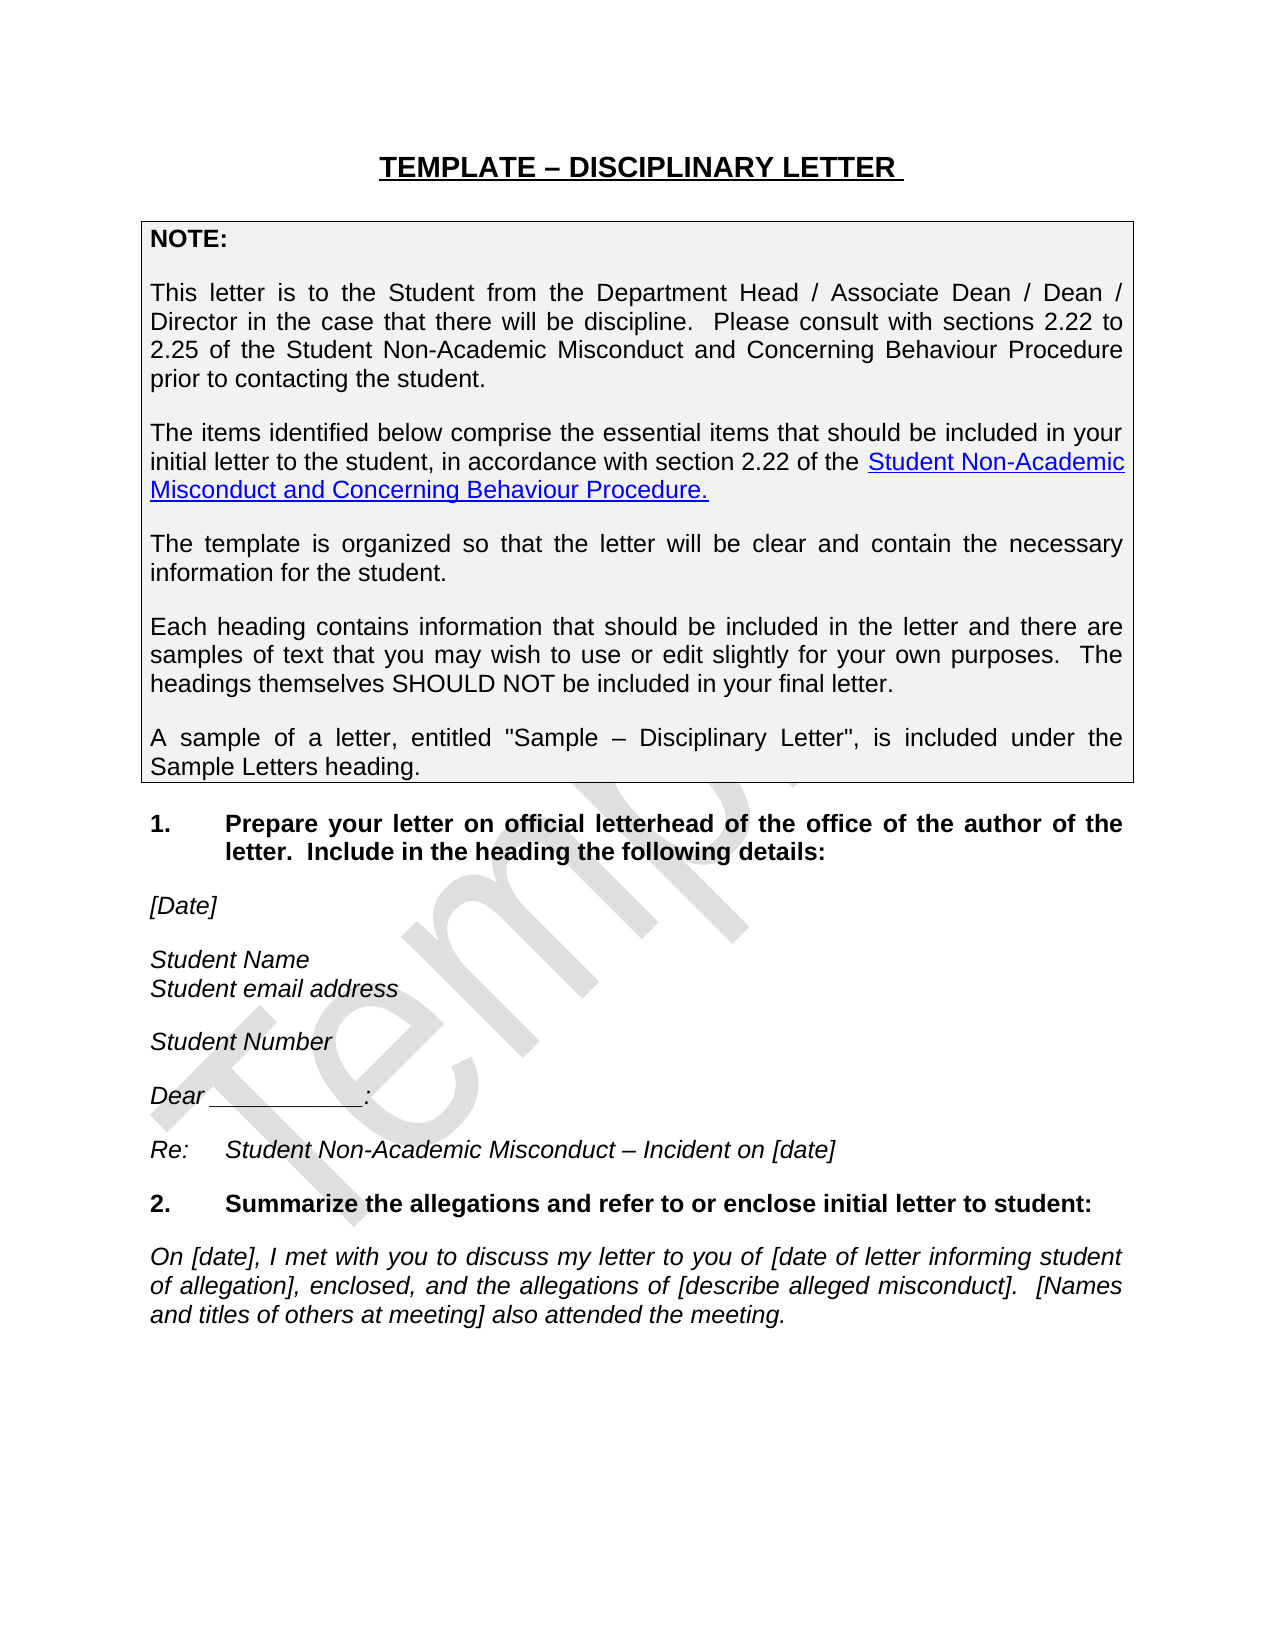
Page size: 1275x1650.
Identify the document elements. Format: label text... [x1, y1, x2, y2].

text Each heading contains information that should be included in the letter and there are samples of text that you may wish to use or edit slightly for your own purposes. The headings themselves SHOULD NOT be included in your final letter. [142, 608, 1133, 698]
title Template – Disciplinary Letter [150, 150, 1125, 183]
text Student Name [150, 945, 1125, 973]
text The items identified below comprise the essential items that should be included in your initial letter to the student, in accordance with section 2.22 of the Student Non-Academic Misconduct and Concerning Behaviour Procedure. [142, 415, 1133, 504]
text On [date], I met with you to discuss my letter to you of [date of letter informing student of allegation], enclosed, and the allegations of [describe alleged misconduct]. [Names and titles of others at meeting] also attended the meeting. [150, 1242, 1125, 1328]
text Student Number [150, 1027, 1125, 1056]
text A sample of a letter, entitled "Sample – Disciplinary Letter", is included under the Sample Letters heading. [142, 720, 1133, 782]
subtitle Prepare your letter on official letterhead of the office of the author of the letter. Include in the heading the following details: [150, 808, 1125, 866]
text This letter is to the Student from the Department Head / Associate Dean / Dean / Director in the case that there will be discipline. Please consult with sections 2.22 to 2.25 of the Student Non-Academic Misconduct and Concerning Behaviour Procedure prior to contacting the student. [142, 275, 1133, 393]
text Re: Student Non-Academic Misconduct – Incident on [date] [150, 1135, 1125, 1163]
text Dear ___________: [150, 1081, 1125, 1110]
subtitle Summarize the allegations and refer to or enclose initial letter to student: [150, 1188, 1125, 1217]
text The template is organized so that the letter will be clear and contain the necessary information for the student. [142, 526, 1133, 587]
text Student email address [150, 973, 1125, 1002]
text [Date] [150, 891, 1125, 920]
text NOTE: [142, 222, 1133, 253]
